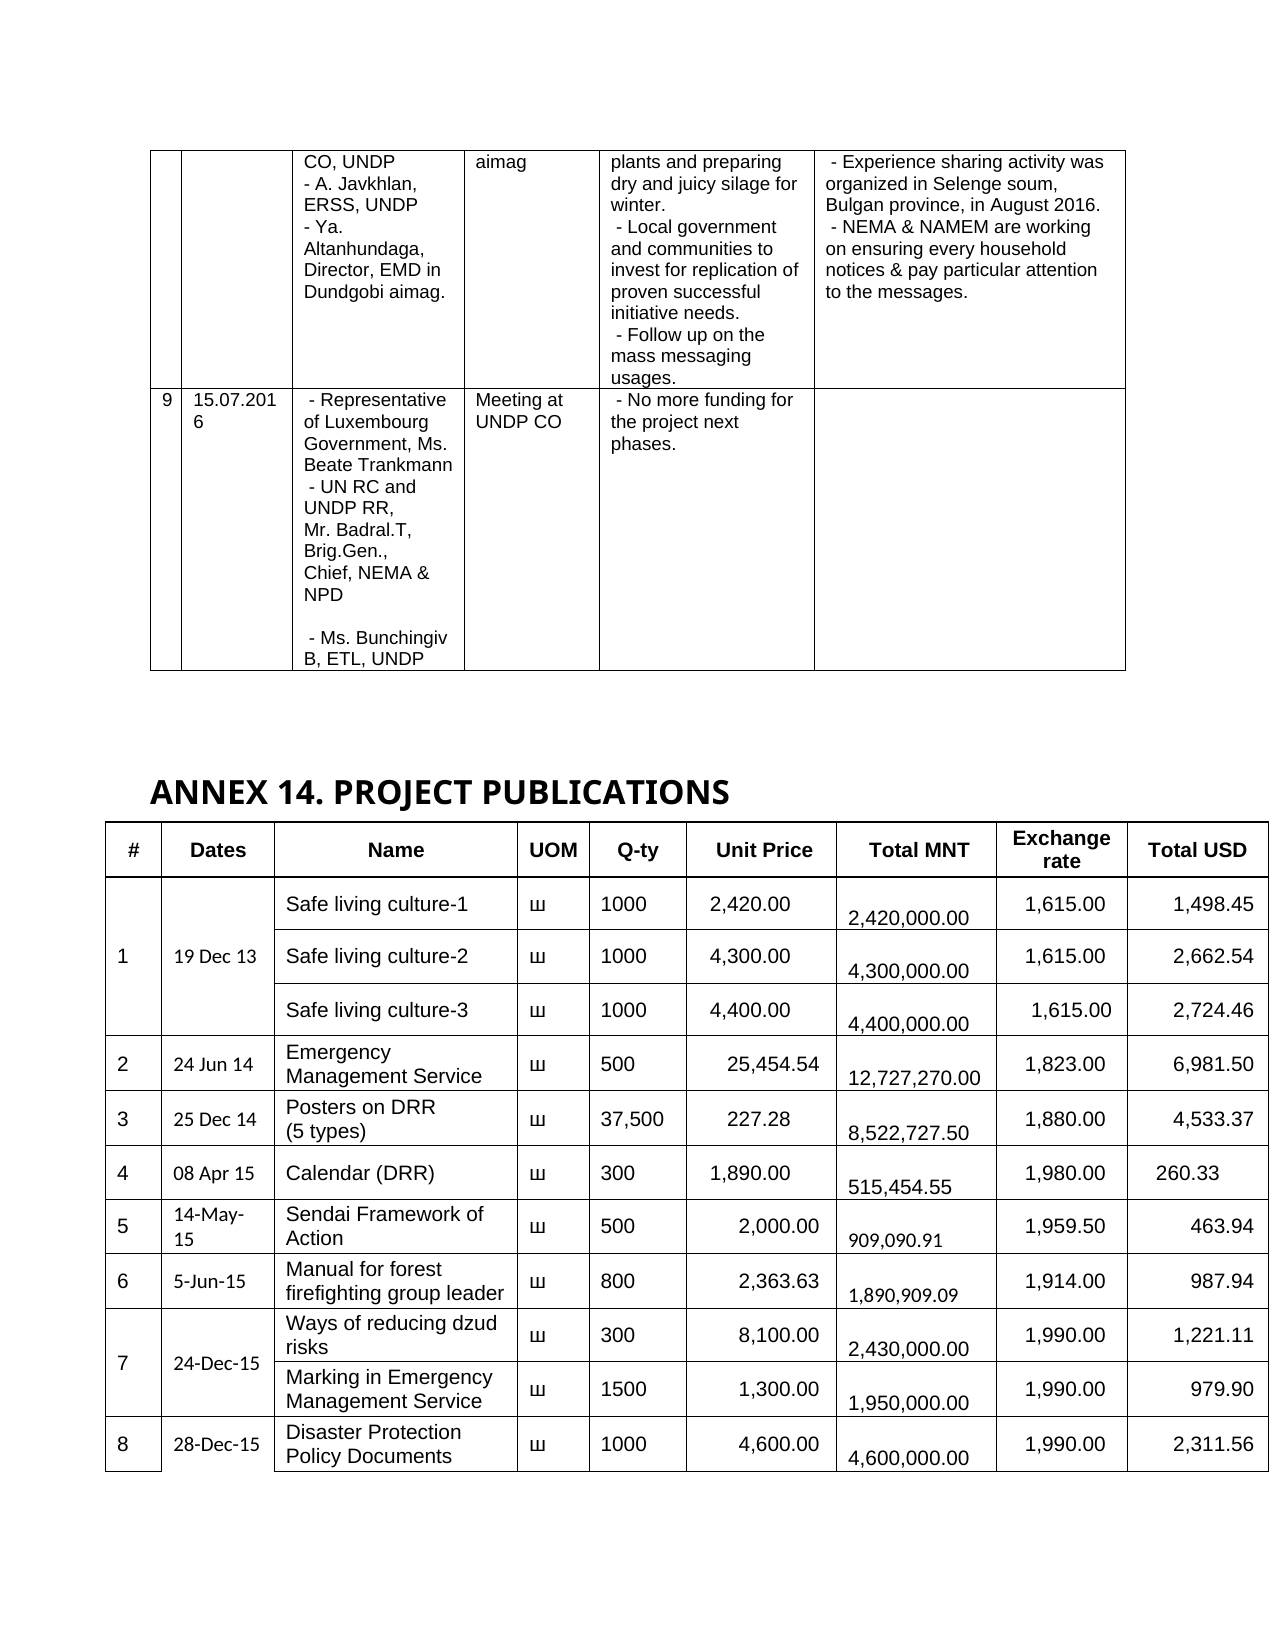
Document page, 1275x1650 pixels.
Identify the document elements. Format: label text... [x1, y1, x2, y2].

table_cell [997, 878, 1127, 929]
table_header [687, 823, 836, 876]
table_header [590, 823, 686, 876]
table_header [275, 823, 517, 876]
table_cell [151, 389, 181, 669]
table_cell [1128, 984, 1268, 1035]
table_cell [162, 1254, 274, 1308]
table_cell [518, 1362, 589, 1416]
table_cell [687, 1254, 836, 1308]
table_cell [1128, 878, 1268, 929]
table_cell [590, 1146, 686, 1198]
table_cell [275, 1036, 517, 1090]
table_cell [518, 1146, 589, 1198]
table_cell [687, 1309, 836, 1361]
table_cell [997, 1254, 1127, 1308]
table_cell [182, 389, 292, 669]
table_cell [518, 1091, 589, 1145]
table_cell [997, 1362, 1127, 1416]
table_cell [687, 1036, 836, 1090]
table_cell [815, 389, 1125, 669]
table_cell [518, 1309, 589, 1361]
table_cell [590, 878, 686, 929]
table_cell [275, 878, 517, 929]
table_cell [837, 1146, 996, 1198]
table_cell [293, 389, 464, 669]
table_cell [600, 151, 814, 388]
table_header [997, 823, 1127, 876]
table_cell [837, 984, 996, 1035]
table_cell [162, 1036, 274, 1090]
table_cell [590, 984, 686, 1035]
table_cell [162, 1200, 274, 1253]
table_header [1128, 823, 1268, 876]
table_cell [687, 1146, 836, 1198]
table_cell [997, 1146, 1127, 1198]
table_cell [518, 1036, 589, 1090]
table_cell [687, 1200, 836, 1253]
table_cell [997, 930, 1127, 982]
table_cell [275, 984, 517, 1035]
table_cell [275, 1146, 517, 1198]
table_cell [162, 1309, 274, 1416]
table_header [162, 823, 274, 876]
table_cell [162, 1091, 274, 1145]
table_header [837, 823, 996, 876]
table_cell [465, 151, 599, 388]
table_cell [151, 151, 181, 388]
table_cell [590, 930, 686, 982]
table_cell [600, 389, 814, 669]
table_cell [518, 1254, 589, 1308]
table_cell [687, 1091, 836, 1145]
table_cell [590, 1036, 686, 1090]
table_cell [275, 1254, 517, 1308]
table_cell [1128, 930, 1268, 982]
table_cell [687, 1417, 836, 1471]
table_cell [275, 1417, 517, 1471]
subtitle ANNEX 14. PROJECT PUBLICATIONS [150, 769, 1125, 814]
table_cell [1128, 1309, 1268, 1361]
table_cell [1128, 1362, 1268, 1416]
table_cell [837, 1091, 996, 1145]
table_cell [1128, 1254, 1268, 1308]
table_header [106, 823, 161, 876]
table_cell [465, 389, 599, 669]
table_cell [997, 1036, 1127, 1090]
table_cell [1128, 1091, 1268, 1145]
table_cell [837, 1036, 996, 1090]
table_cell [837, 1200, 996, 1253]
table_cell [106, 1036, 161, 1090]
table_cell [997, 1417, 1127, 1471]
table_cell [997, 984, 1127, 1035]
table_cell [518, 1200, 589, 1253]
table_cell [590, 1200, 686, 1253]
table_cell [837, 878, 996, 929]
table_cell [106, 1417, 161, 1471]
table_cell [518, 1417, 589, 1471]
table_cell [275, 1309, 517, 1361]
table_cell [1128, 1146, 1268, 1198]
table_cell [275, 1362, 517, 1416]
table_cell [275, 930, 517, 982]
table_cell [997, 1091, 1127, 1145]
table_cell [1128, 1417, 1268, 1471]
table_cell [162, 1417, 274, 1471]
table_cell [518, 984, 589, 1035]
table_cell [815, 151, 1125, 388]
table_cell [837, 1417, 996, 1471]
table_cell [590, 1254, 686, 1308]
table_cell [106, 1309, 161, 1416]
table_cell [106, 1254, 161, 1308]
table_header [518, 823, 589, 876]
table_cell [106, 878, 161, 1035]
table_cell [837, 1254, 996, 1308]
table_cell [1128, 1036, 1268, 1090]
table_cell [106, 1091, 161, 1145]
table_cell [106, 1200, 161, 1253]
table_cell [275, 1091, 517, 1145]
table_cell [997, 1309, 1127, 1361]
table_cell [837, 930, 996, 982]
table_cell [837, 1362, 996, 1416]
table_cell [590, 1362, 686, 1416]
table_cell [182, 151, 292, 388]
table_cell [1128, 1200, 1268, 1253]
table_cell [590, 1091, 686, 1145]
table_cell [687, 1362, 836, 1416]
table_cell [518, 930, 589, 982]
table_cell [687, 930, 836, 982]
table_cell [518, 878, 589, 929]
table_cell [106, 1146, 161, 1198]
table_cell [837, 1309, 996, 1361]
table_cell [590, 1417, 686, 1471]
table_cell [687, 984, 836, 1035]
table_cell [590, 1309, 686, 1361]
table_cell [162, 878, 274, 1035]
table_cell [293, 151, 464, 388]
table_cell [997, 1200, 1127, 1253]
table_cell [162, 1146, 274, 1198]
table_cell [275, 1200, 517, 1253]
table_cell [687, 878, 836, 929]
